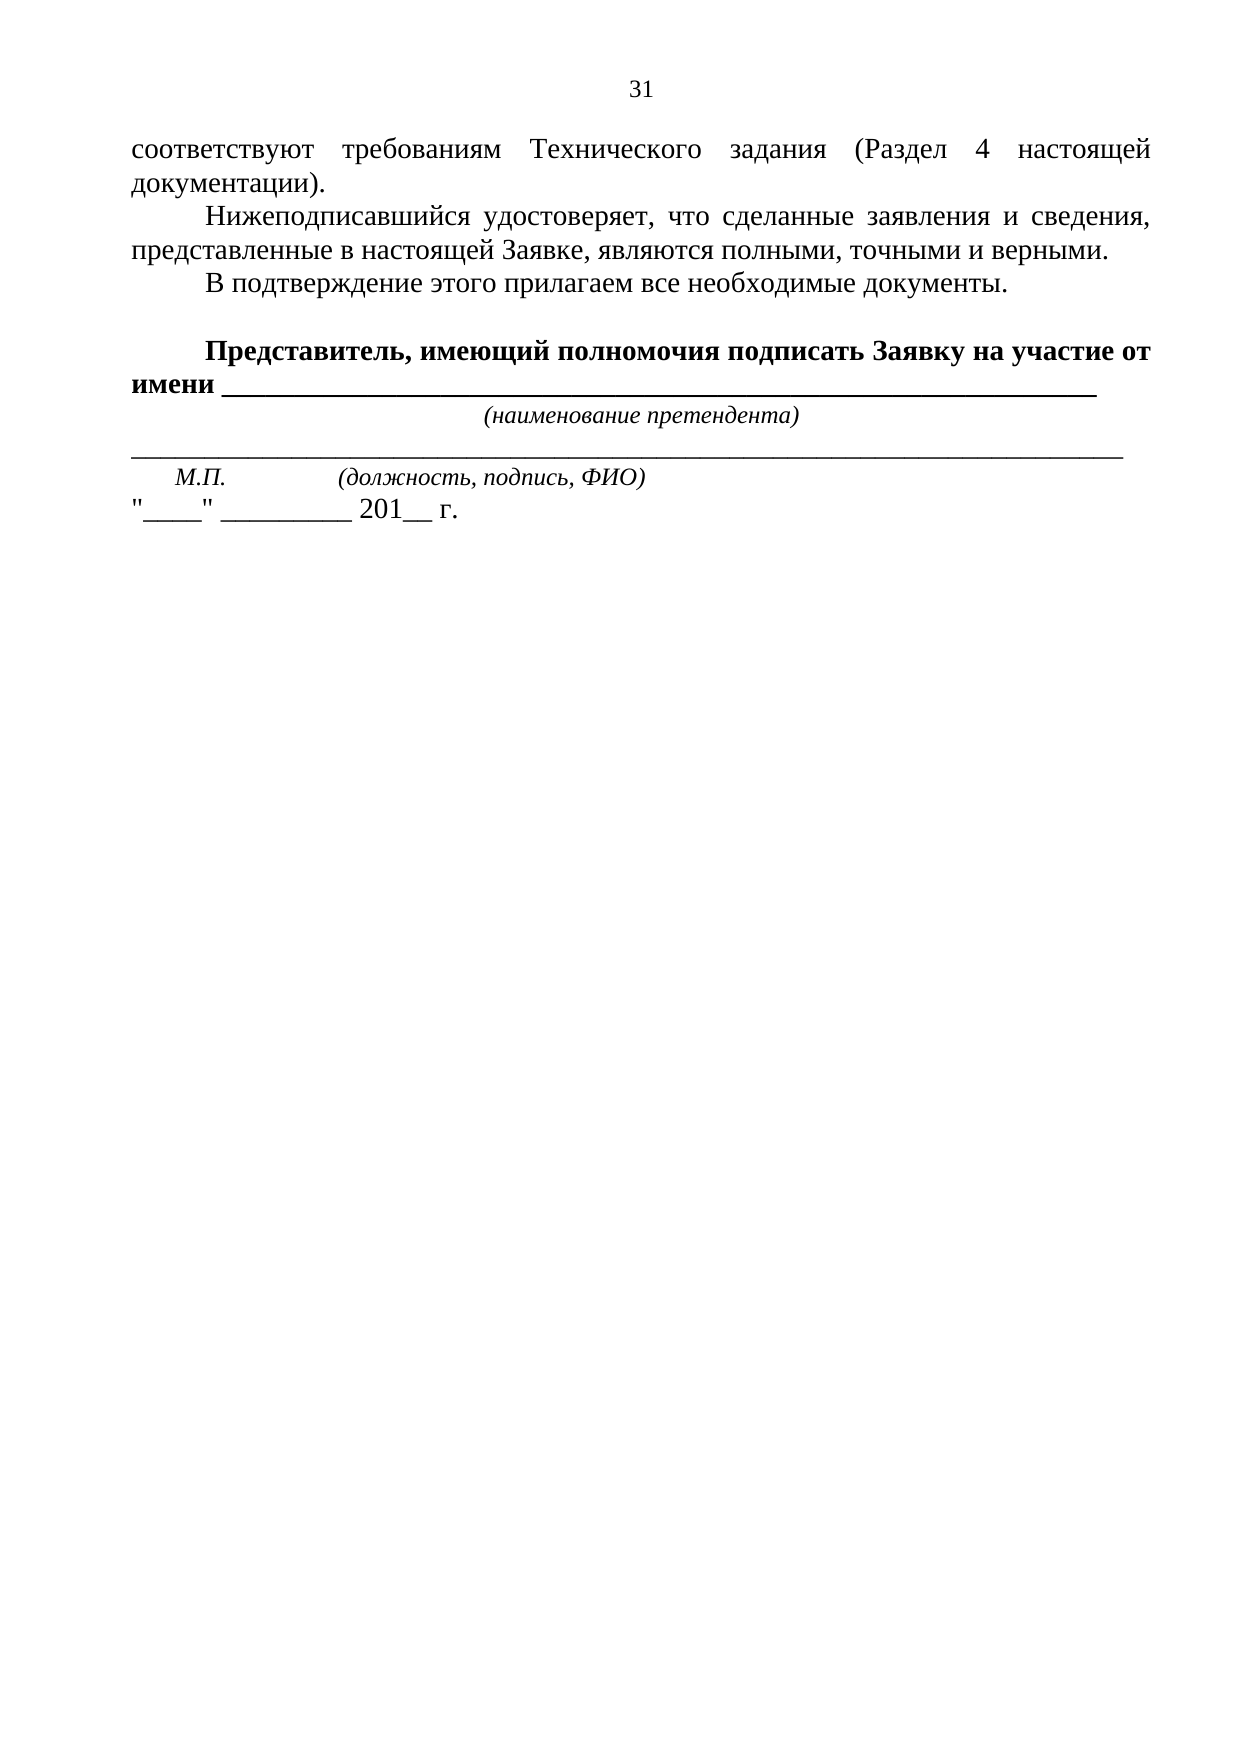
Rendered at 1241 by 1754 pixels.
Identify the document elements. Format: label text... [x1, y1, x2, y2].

text ____________________________________________________________________ [131, 428, 1152, 462]
text В подтверждение этого прилагаем все необходимые документы. [131, 266, 1152, 299]
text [131, 131, 1152, 198]
text Нижеподписавшийся удостоверяет, что сделанные заявления и сведения, представленные в настоящей Заявке, являются полными, точными и верными. [131, 198, 1152, 266]
text М.П. (должность, подпись, ФИО) [131, 462, 1152, 491]
text Представитель, имеющий полномочия подписать Заявку на участие от имени ____________________________________________________________ [131, 333, 1152, 400]
text (наименование претендента) [131, 400, 1152, 428]
text "____" _________ 201__ г. [131, 491, 1152, 524]
